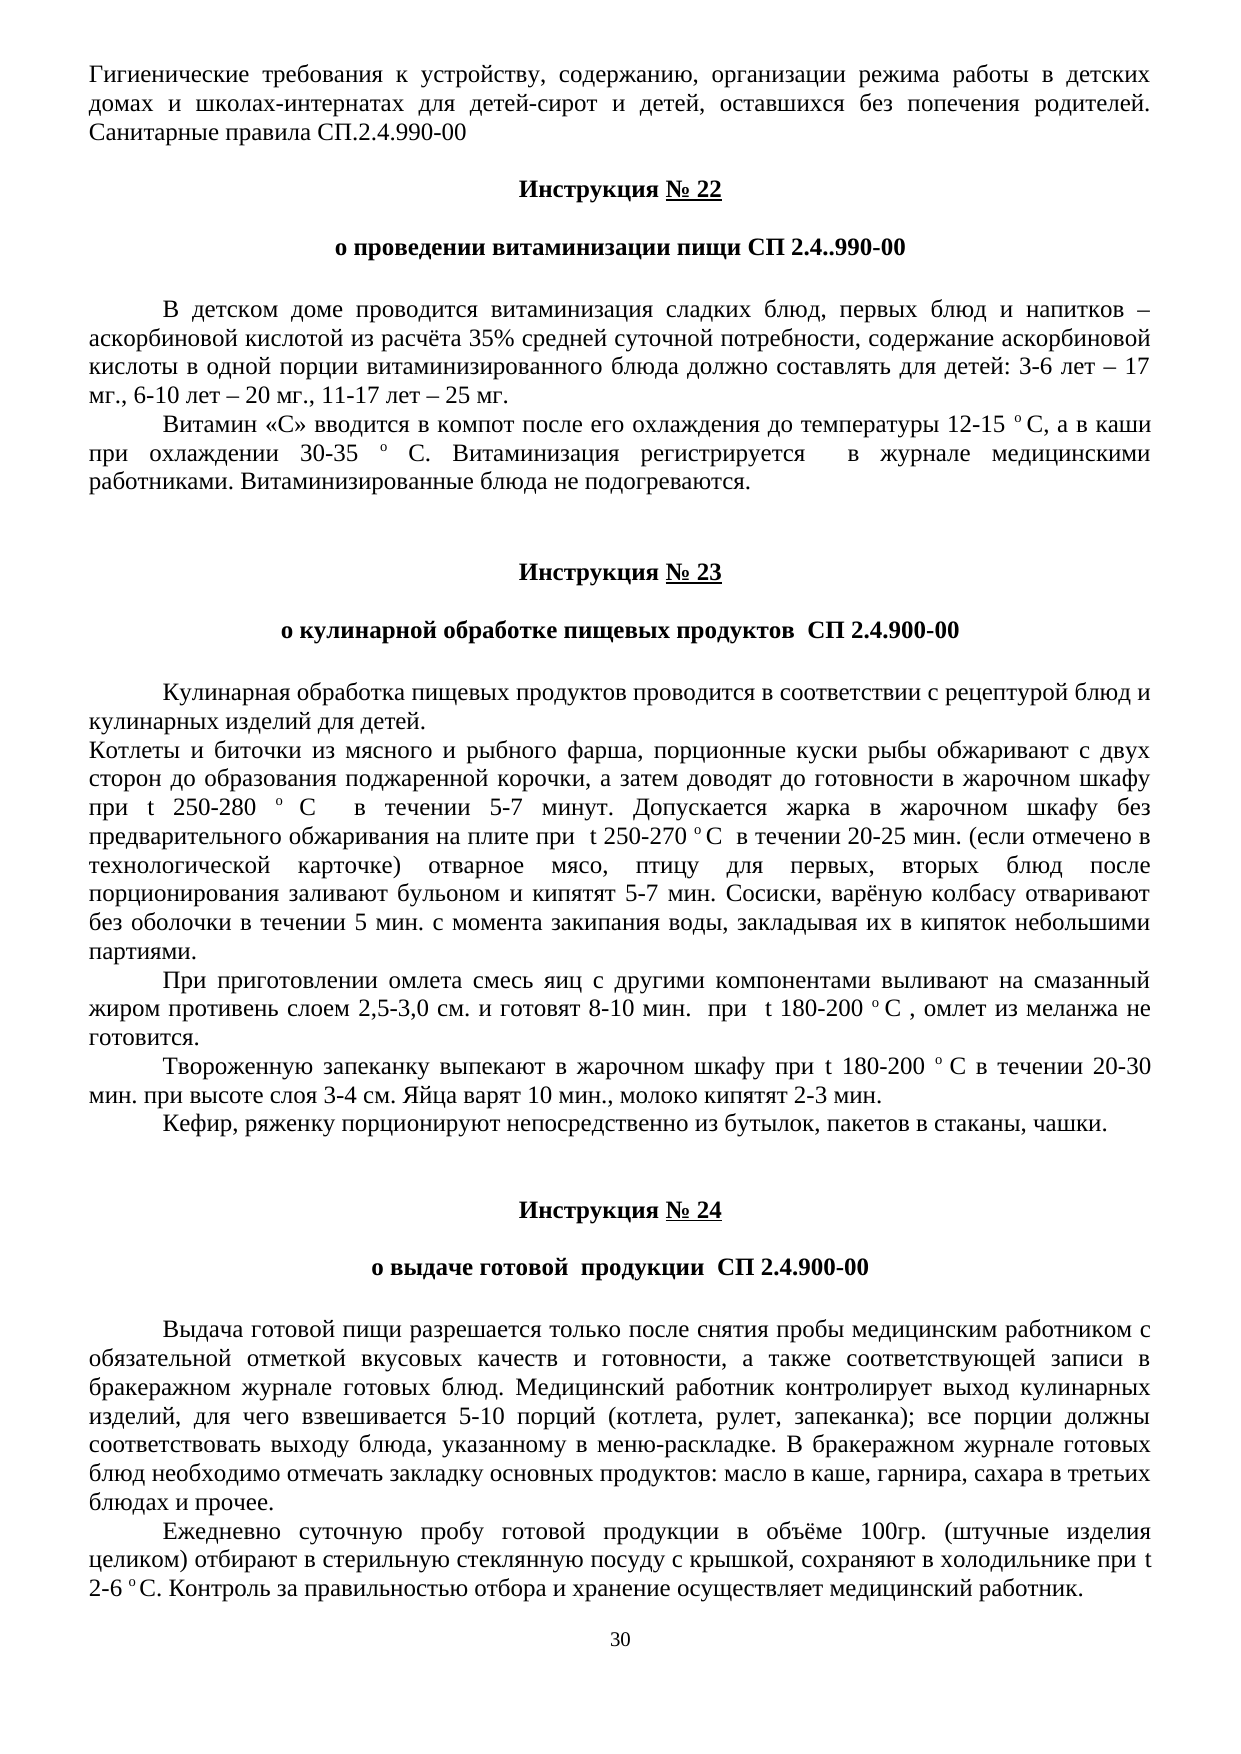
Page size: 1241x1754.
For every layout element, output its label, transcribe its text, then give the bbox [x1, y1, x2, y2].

text о кулинарной обработке пищевых продуктов СП 2.4.900-00 [89, 615, 1152, 644]
text Гигиенические требования к устройству, содержанию, организации режима работы в детских домах и школах-интернатах для детей-сирот и детей, оставшихся без попечения родителей. Санитарные правила СП.2.4.990-00 [89, 59, 1152, 145]
text Котлеты и биточки из мясного и рыбного фарша, порционные куски рыбы обжаривают с двух сторон до образования поджаренной корочки, а затем доводят до готовности в жарочном шкафу при t 250-280 о С в течении 5-7 минут. Допускается жарка в жарочном шкафу без предварительного обжаривания на плите при t 250-270 о С в течении 20-25 мин. (если отмечено в технологической карточке) отварное мясо, птицу для первых, вторых блюд после порционирования заливают бульоном и кипятят 5-7 мин. Сосиски, варёную колбасу отваривают без оболочки в течении 5 мин. с момента закипания воды, закладывая их в кипяток небольшими партиями. [89, 735, 1152, 965]
text Кефир, ряженку порционируют непосредственно из бутылок, пакетов в стаканы, чашки. [89, 1108, 1152, 1137]
text Инструкция № 22 [89, 174, 1152, 203]
text Инструкция № 24 [89, 1195, 1152, 1223]
text о проведении витаминизации пищи СП 2.4..990-00 [89, 232, 1152, 260]
text Кулинарная обработка пищевых продуктов проводится в соответствии с рецептурой блюд и кулинарных изделий для детей. [89, 677, 1152, 735]
text Витамин «С» вводится в компот после его охлаждения до температуры 12-15 о С, а в каши при охлаждении 30-35 о С. Витаминизация регистрируется в журнале медицинскими работниками. Витаминизированные блюда не подогреваются. [89, 409, 1152, 495]
text Ежедневно суточную пробу готовой продукции в объёме 100гр. (штучные изделия целиком) отбирают в стерильную стеклянную посуду с крышкой, сохраняют в холодильнике при t 2-6 о С. Контроль за правильностью отбора и хранение осуществляет медицинский работник. [89, 1516, 1152, 1602]
text Твороженную запеканку выпекают в жарочном шкафу при t 180-200 о С в течении 20-30 мин. при высоте слоя 3-. Яйца варят 10 мин., молоко кипятят 2-3 мин. [89, 1051, 1152, 1108]
text При приготовлении омлета смесь яиц с другими компонентами выливают на смазанный жиром противень слоем 2,5-. и готовят 8-10 мин. при t 180-200 о С , омлет из меланжа не готовится. [89, 965, 1152, 1051]
text о выдаче готовой продукции СП 2.4.900-00 [89, 1252, 1152, 1281]
text В детском доме проводится витаминизация сладких блюд, первых блюд и напитков – аскорбиновой кислотой из расчёта 35% средней суточной потребности, содержание аскорбиновой кислоты в одной порции витаминизированного блюда должно составлять для детей: 3-6 лет – 17 мг., 6-10 лет – 20 мг., 11-17 лет – 25 мг. [89, 294, 1152, 409]
text Выдача готовой пищи разрешается только после снятия пробы медицинским работником с обязательной отметкой вкусовых качеств и готовности, а также соответствующей записи в бракеражном журнале готовых блюд. Медицинский работник контролирует выход кулинарных изделий, для чего взвешивается 5-10 порций (котлета, рулет, запеканка); все порции должны соответствовать выходу блюда, указанному в меню-раскладке. В бракеражном журнале готовых блюд необходимо отмечать закладку основных продуктов: масло в каше, гарнира, сахара в третьих блюдах и прочее. [89, 1314, 1152, 1516]
text Инструкция № 23 [89, 557, 1152, 586]
